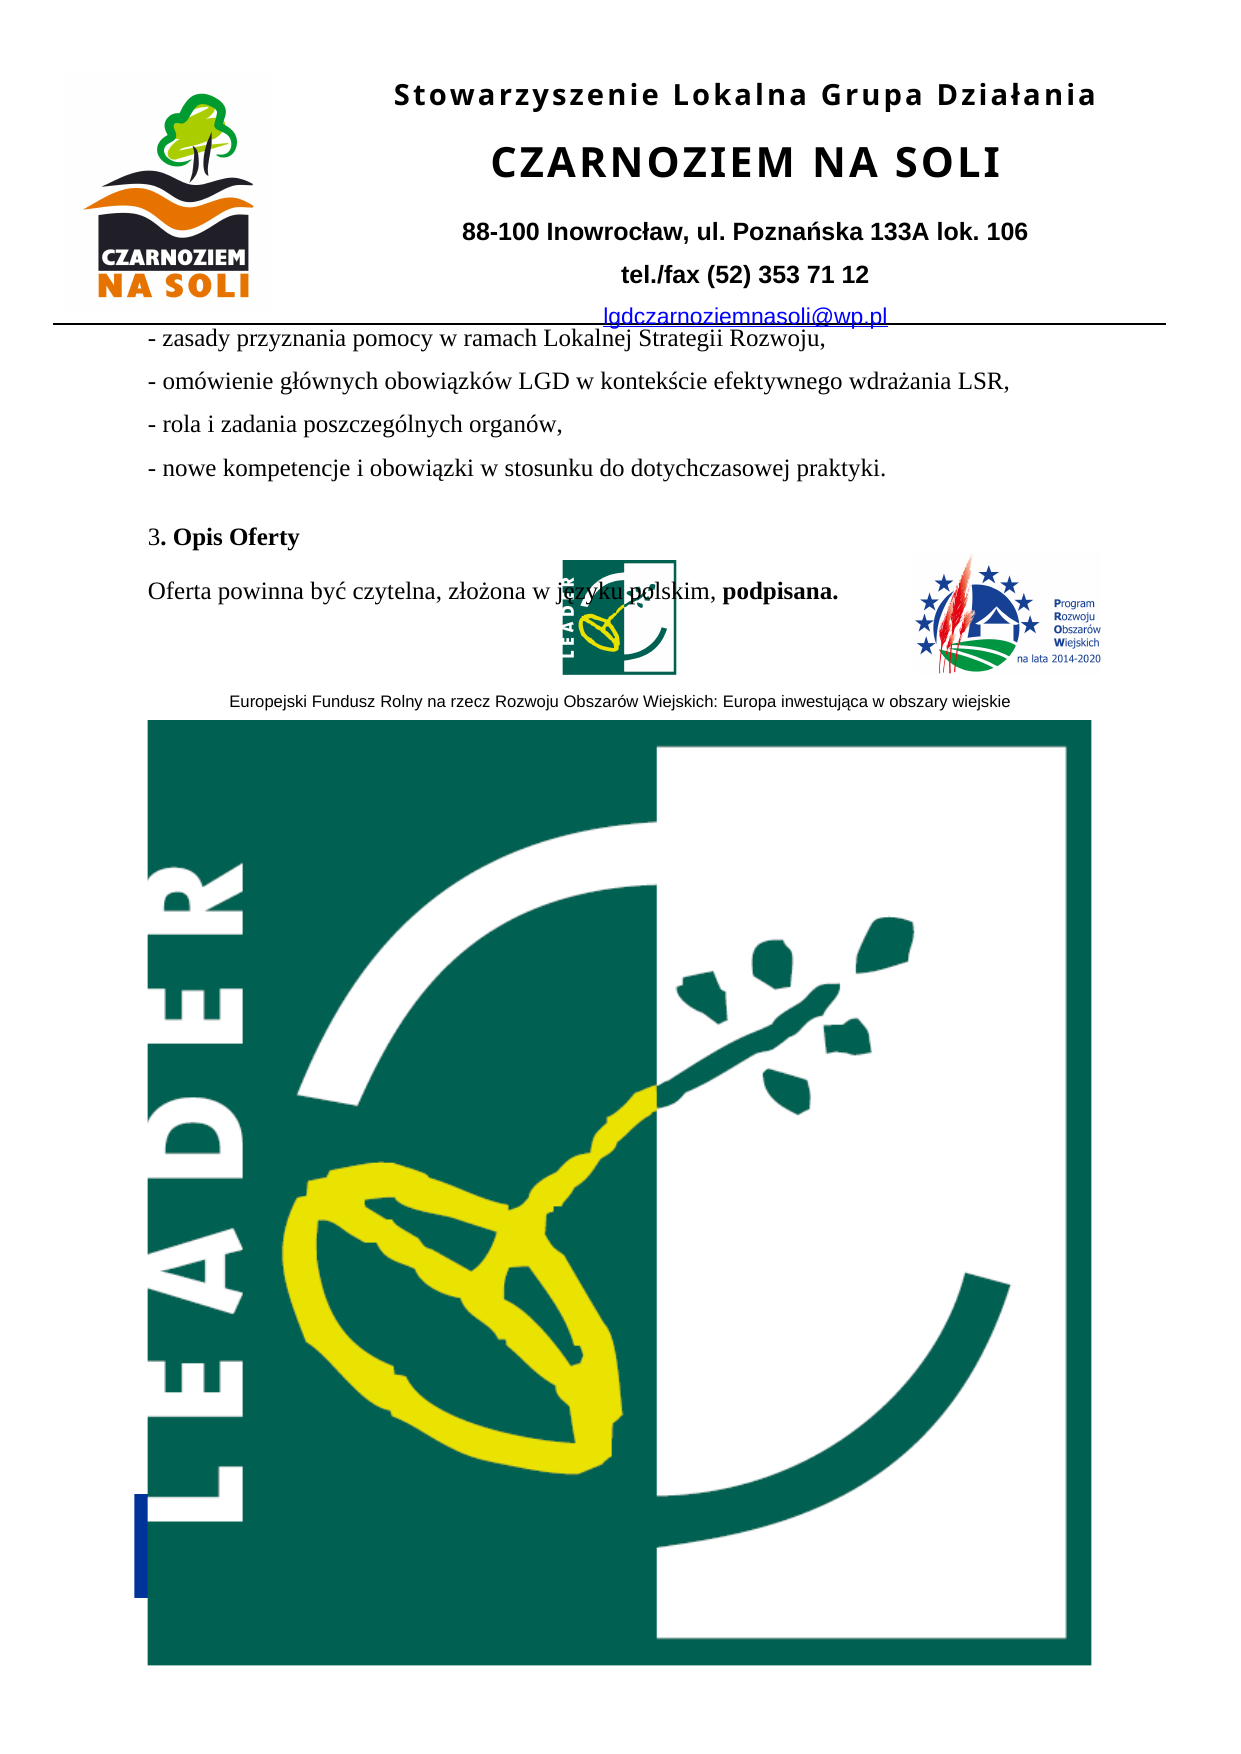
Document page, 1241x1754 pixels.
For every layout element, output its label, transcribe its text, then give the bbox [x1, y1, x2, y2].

picture [562, 605, 677, 675]
text - nowe kompetencje i obowiązki w stosunku do dotychczasowej praktyki. [148, 453, 1093, 481]
picture [562, 560, 677, 576]
text - rola i zadania poszczególnych organów, [148, 409, 1093, 438]
picture [914, 552, 1102, 675]
text - omówienie głównych obowiązków LGD w kontekście efektywnego wdrażania LSR, [148, 366, 1093, 395]
text - zasady przyznania pomocy w ramach Lokalnej Strategii Rozwoju, [148, 325, 1093, 352]
text 3. Opis Oferty [148, 522, 1093, 551]
picture [134, 720, 1093, 1667]
picture [64, 73, 278, 318]
text Oferta powinna być czytelna, złożona w języku polskim, podpisana. [148, 576, 1093, 605]
